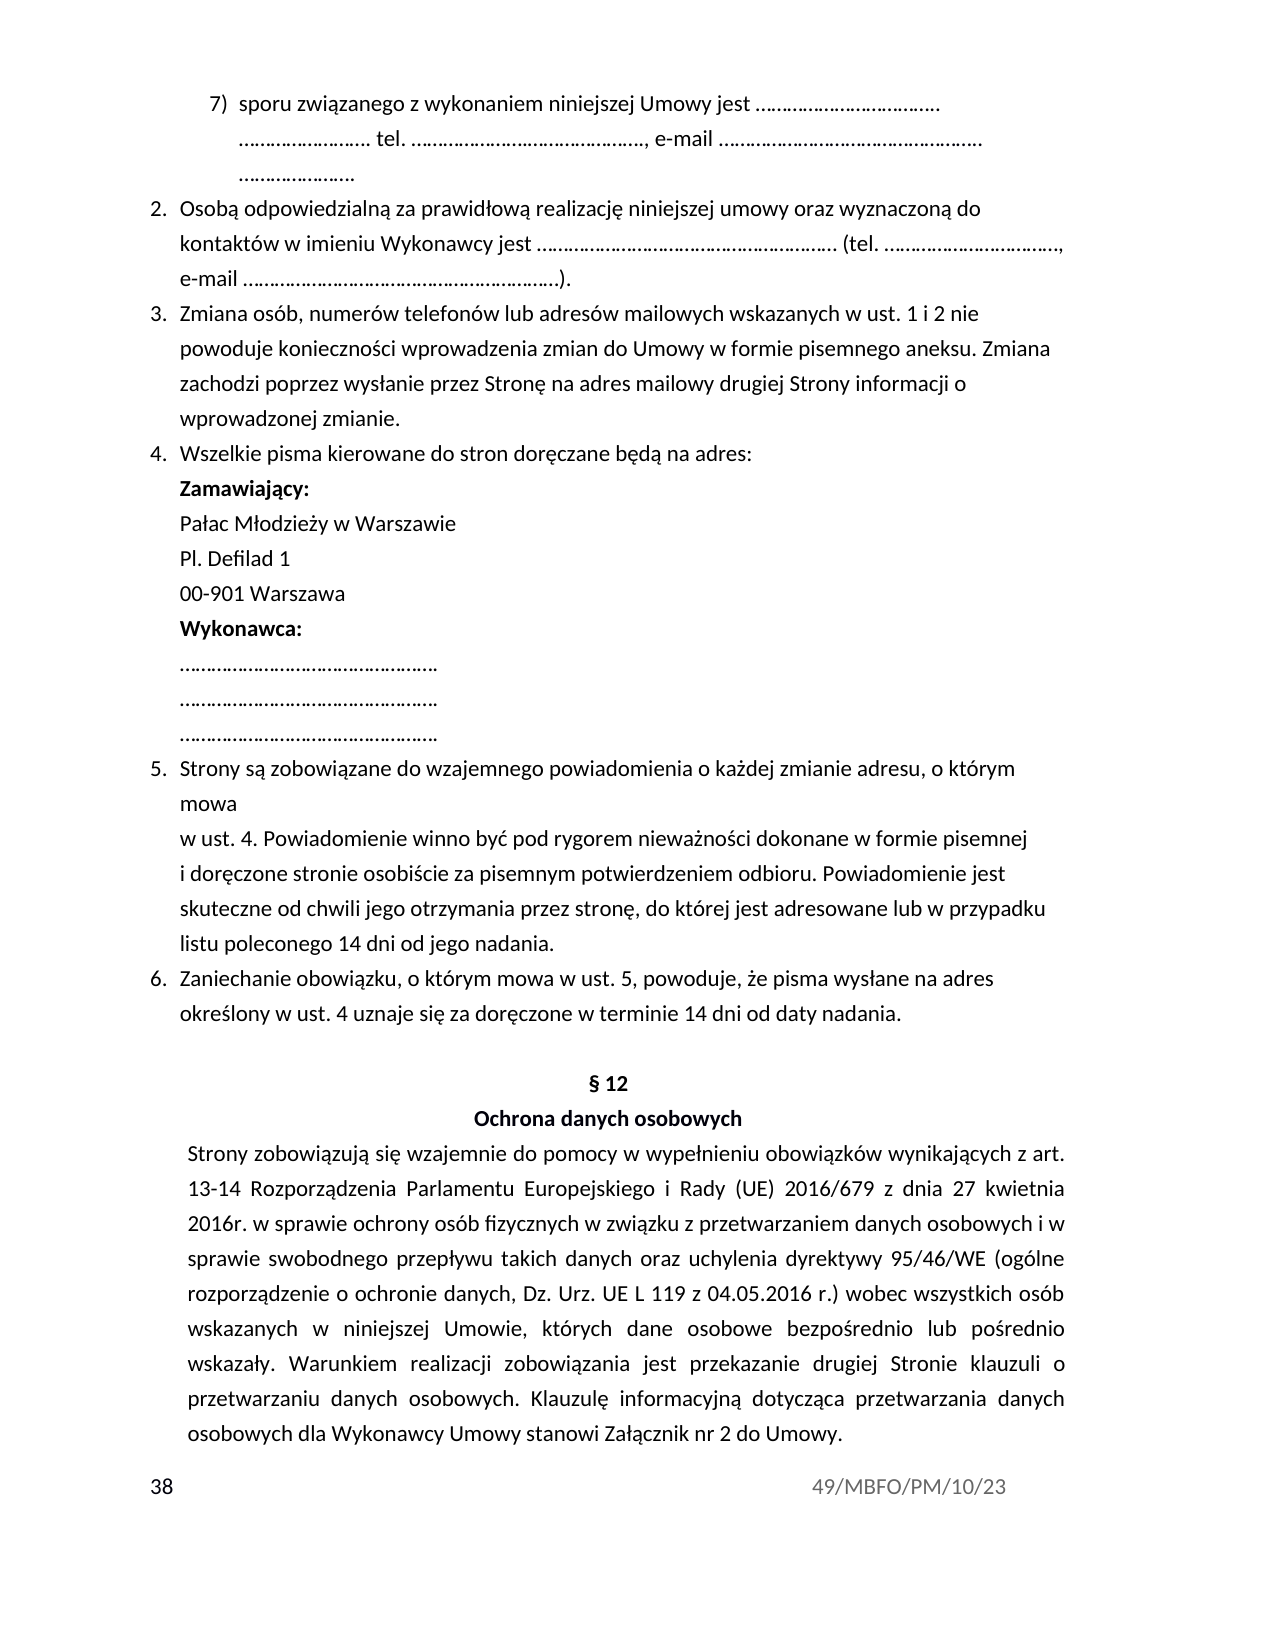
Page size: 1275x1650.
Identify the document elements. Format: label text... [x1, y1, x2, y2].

list Zaniechanie obowiązku, o którym mowa w ust. 5, powoduje, że pisma wysłane na adres określony w ust. 4 uznaje się za doręczone w terminie 14 dni od daty nadania. [150, 964, 1066, 1027]
text …………………………………………. [179, 684, 1066, 712]
list sporu związanego z wykonaniem niniejszej Umowy jest ……………………………..……………………. tel. ………………….…………………., e-mail …………………………………………..…………………. [209, 89, 1066, 187]
list Osobą odpowiedzialną za prawidłową realizację niniejszej umowy oraz wyznaczoną do kontaktów w imieniu Wykonawcy jest ………………………………………………… (tel. ……………………………, e-mail ……………………………………………………). [150, 194, 1066, 292]
text Ochrona danych osobowych [150, 1104, 1066, 1132]
list Wszelkie pisma kierowane do stron doręczane będą na adres: [150, 439, 1066, 467]
list Zmiana osób, numerów telefonów lub adresów mailowych wskazanych w ust. 1 i 2 nie powoduje konieczności wprowadzenia zmian do Umowy w formie pisemnego aneksu. Zmiana zachodzi poprzez wysłanie przez Stronę na adres mailowy drugiej Strony informacji o wprowadzonej zmianie. [150, 299, 1066, 432]
list Strony są zobowiązane do wzajemnego powiadomienia o każdej zmianie adresu, o którym mowa w ust. 4. Powiadomienie winno być pod rygorem nieważności dokonane w formie pisemnej i doręczone stronie osobiście za pisemnym potwierdzeniem odbioru. Powiadomienie jest skuteczne od chwili jego otrzymania przez stronę, do której jest adresowane lub w przypadku listu poleconego 14 dni od jego nadania. [150, 754, 1066, 957]
text …………………………………………. [179, 719, 1066, 747]
text Pałac Młodzieży w Warszawie [179, 509, 1066, 537]
text 00-901 Warszawa [179, 579, 1066, 607]
text Pl. Defilad 1 [179, 544, 1066, 572]
text Strony zobowiązują się wzajemnie do pomocy w wypełnieniu obowiązków wynikających z art. 13-14 Rozporządzenia Parlamentu Europejskiego i Rady (UE) 2016/679 z dnia 27 kwietnia 2016r. w sprawie ochrony osób fizycznych w związku z przetwarzaniem danych osobowych i w sprawie swobodnego przepływu takich danych oraz uchylenia dyrektywy 95/46/WE (ogólne rozporządzenie o ochronie danych, Dz. Urz. UE L 119 z 04.05.2016 r.) wobec wszystkich osób wskazanych w niniejszej Umowie, których dane osobowe bezpośrednio lub pośrednio wskazały. Warunkiem realizacji zobowiązania jest przekazanie drugiej Stronie klauzuli o przetwarzaniu danych osobowych. Klauzulę informacyjną dotycząca przetwarzania danych osobowych dla Wykonawcy Umowy stanowi Załącznik nr 2 do Umowy. [187, 1139, 1066, 1447]
text § 12 [150, 1069, 1066, 1097]
text …………………………………………. [179, 649, 1066, 677]
text Zamawiający: [179, 474, 1066, 502]
text Wykonawca: [179, 614, 1066, 642]
